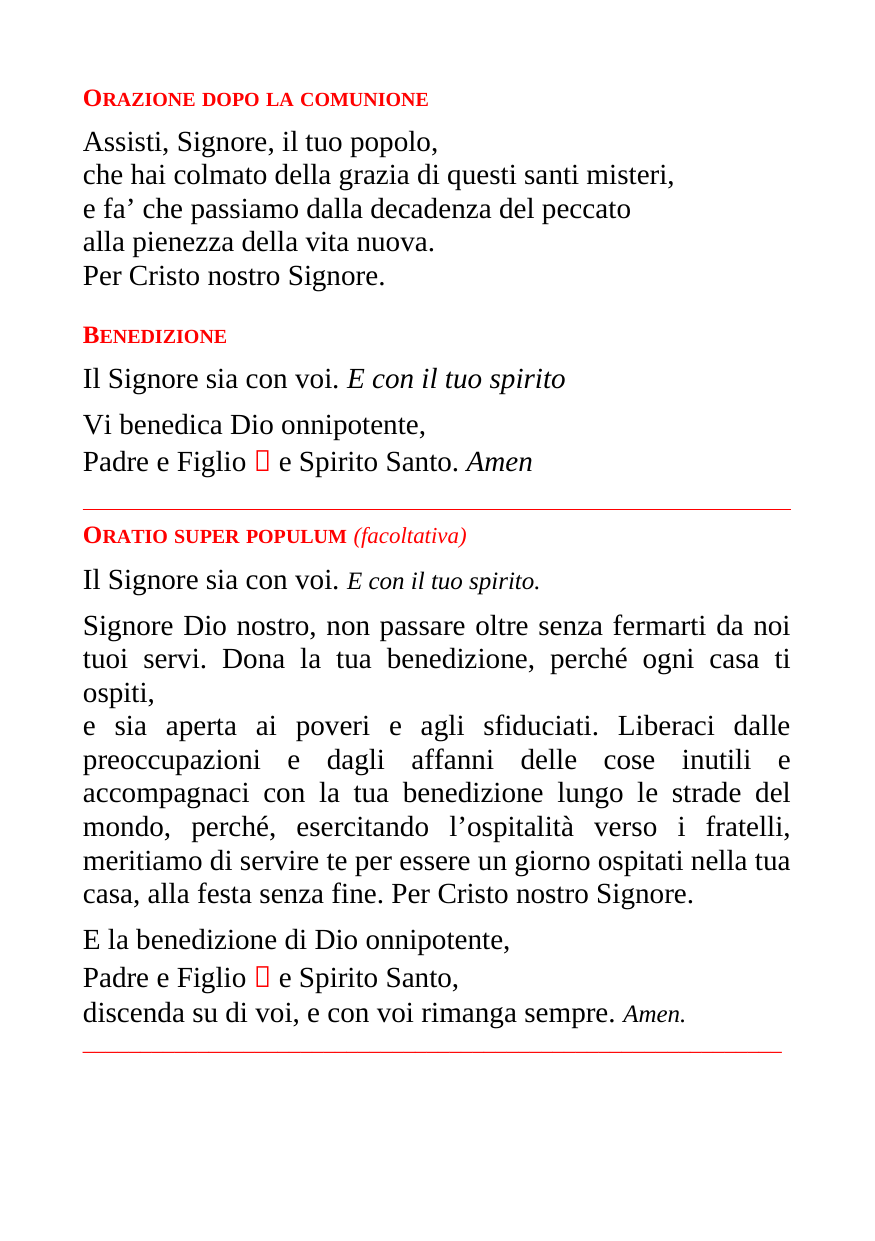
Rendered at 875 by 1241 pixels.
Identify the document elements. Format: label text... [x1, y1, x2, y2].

text Per Cristo nostro Signore. [83, 258, 791, 292]
text alla pienezza della vita nuova. [83, 224, 791, 258]
text Assisti, Signore, il tuo popolo, [83, 124, 791, 157]
text Signore Dio nostro, non passare oltre senza fermarti da noi tuoi servi. Dona la tua benedizione, perché ogni casa ti ospiti, [83, 608, 791, 708]
text e sia aperta ai poveri e agli sfiduciati. Liberaci dalle preoccupazioni e dagli affanni delle cose inutili e accompagnaci con la tua benedizione lungo le strade del mondo, perché, esercitando l’ospitalità verso i fratelli, meritiamo di servire te per essere un giorno ospitati nella tua casa, alla festa senza fine. Per Cristo nostro Signore. [83, 708, 791, 910]
text Il Signore sia con voi. E con il tuo spirito [83, 361, 791, 395]
text e fa’ che passiamo dalla decadenza del peccato [83, 191, 791, 224]
subtitle Benedizione [83, 320, 791, 349]
text Il Signore sia con voi. E con il tuo spirito. [83, 562, 791, 595]
text Padre e Figlio  e Spirito Santo. Amen [83, 441, 791, 480]
text Padre e Figlio  e Spirito Santo, [83, 956, 791, 996]
text E la benedizione di Dio onnipotente, [83, 922, 791, 956]
text _____________________________________________________________ [83, 1029, 791, 1055]
subtitle Oratio super populum (facoltativa) [83, 510, 791, 549]
text Vi benedica Dio onnipotente, [83, 407, 791, 441]
text che hai colmato della grazia di questi santi misteri, [83, 157, 791, 191]
text discenda su di voi, e con voi rimanga sempre. Amen. [83, 996, 791, 1029]
subtitle Orazione dopo la comunione [83, 83, 791, 111]
